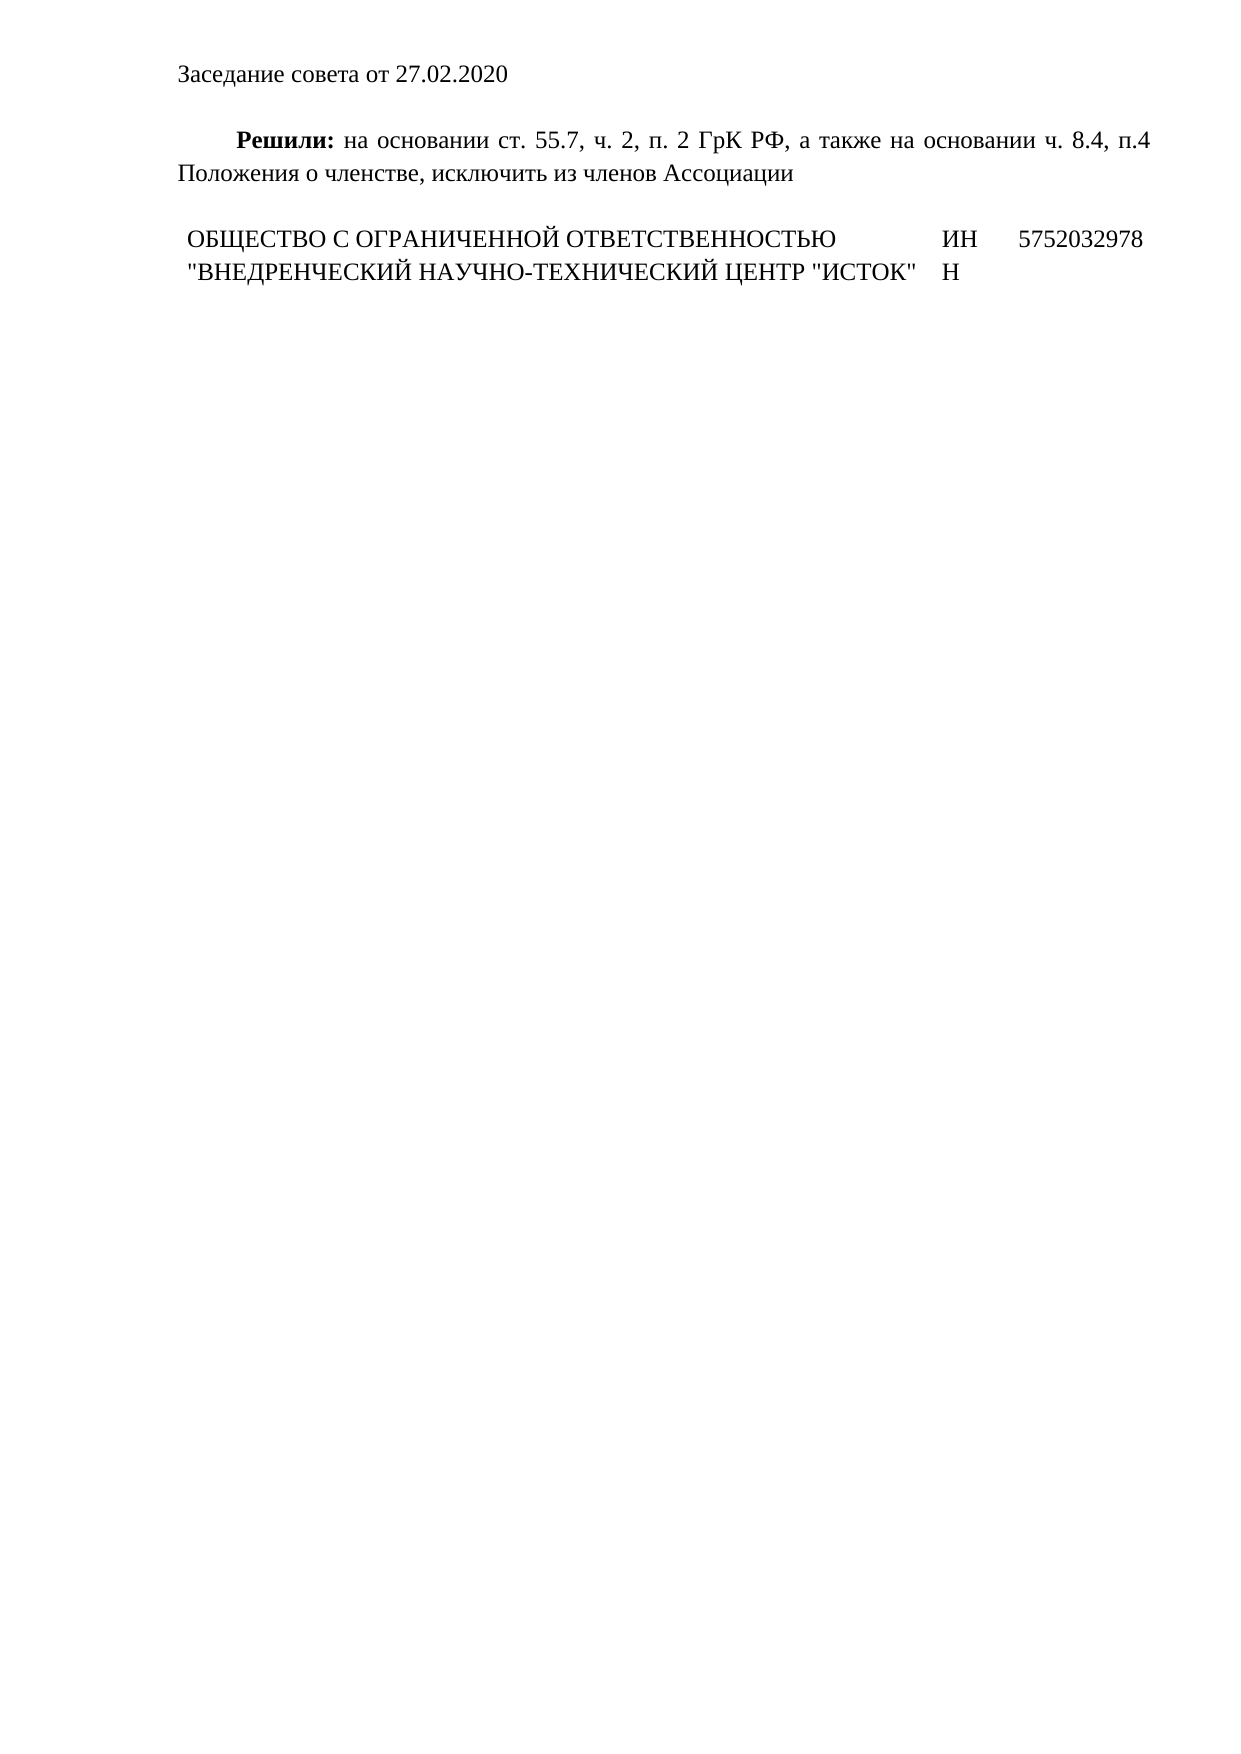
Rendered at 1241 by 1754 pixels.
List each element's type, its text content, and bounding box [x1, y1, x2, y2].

table_header ОБЩЕСТВО С ОГРАНИЧЕННОЙ ОТВЕТСТВЕННОСТЬЮ "ВНЕДРЕНЧЕСКИЙ НАУЧНО-ТЕХНИЧЕСКИЙ ЦЕНТР "ИСТОК" [176, 224, 930, 293]
table_header 5752032978 [1007, 224, 1154, 293]
table_header ИНН [930, 224, 1007, 293]
list Заседание совета от 27.02.2020 [177, 59, 1152, 88]
text Решили: на основании ст. 55.7, ч. 2, п. 2 ГрК РФ, а также на основании ч. 8.4, п.4 Положения о членстве, исключить из членов Ассоциации [177, 125, 1152, 187]
